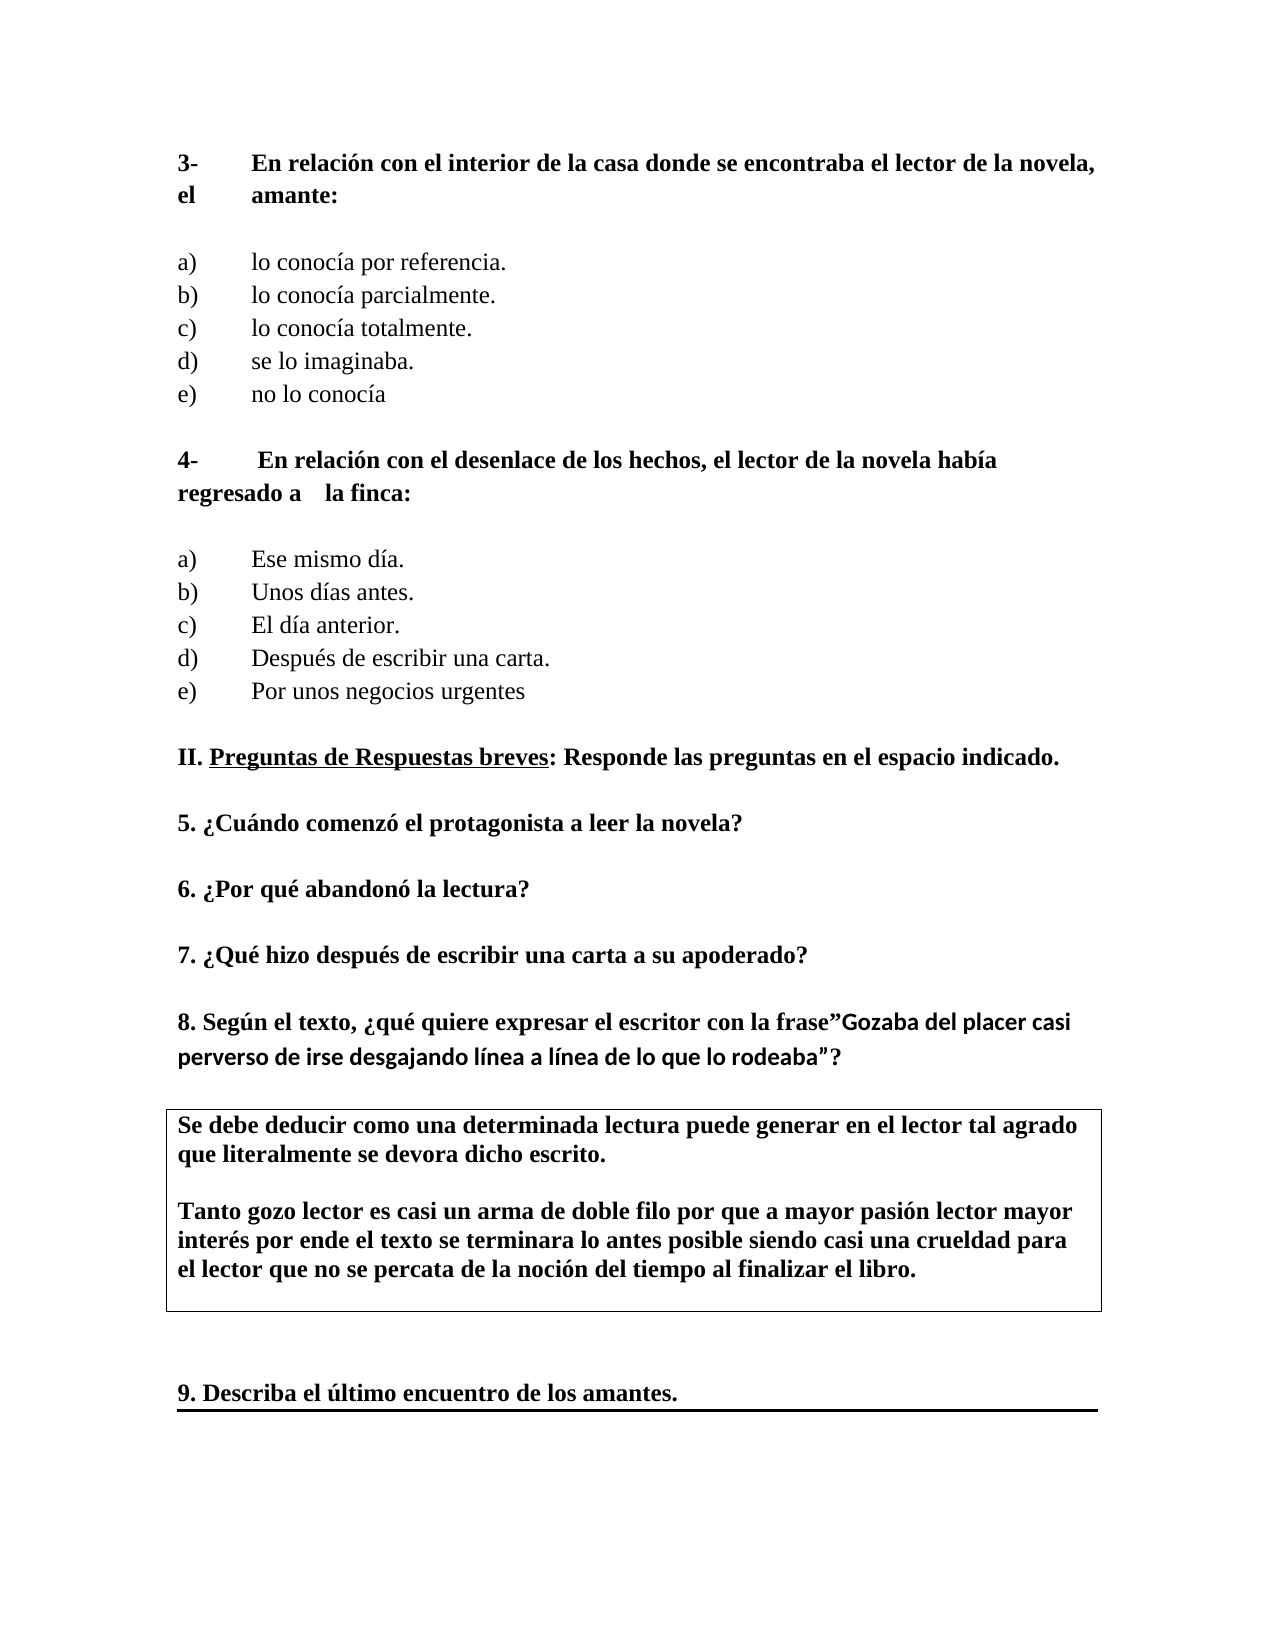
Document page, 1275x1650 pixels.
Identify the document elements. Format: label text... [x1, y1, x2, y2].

text 3- En relación con el interior de la casa donde se encontraba el lector de la novela, el amante: [177, 148, 1098, 209]
text 7. ¿Qué hizo después de escribir una carta a su apoderado? [177, 940, 1098, 969]
table_header Se debe deducir como una determinada lectura puede generar en el lector tal agrado que literalmente se devora dicho escrito. Tanto gozo lector es casi un arma de doble filo por que a mayor pasión lector mayor interés por ende el texto se terminara lo antes posible siendo casi una crueldad para el lector que no se percata de la noción del tiempo al finalizar el libro. [167, 1110, 1101, 1311]
text 8. Según el texto, ¿qué quiere expresar el escritor con la frase”Gozaba del placer casi perverso de irse desgajando línea a línea de lo que lo rodeaba”? [177, 1006, 1098, 1072]
text e) Por unos negocios urgentes [177, 676, 1098, 705]
text c) lo conocía totalmente. [177, 313, 1098, 341]
text c) El día anterior. [177, 610, 1098, 639]
text 6. ¿Por qué abandonó la lectura? [177, 874, 1098, 903]
text 9. Describa el último encuentro de los amantes. [177, 1378, 1098, 1409]
text a) Ese mismo día. [177, 544, 1098, 573]
text II. Preguntas de Respuestas breves: Responde las preguntas en el espacio indicado. [177, 742, 1098, 771]
text b) Unos días antes. [177, 577, 1098, 606]
text 4- En relación con el desenlace de los hechos, el lector de la novela había regresado a la finca: [177, 445, 1098, 507]
text d) Después de escribir una carta. [177, 643, 1098, 672]
text 5. ¿Cuándo comenzó el protagonista a leer la novela? [177, 808, 1098, 837]
text e) no lo conocía [177, 379, 1098, 407]
text a) lo conocía por referencia. [177, 247, 1098, 275]
text b) lo conocía parcialmente. [177, 280, 1098, 308]
text d) se lo imaginaba. [177, 346, 1098, 374]
